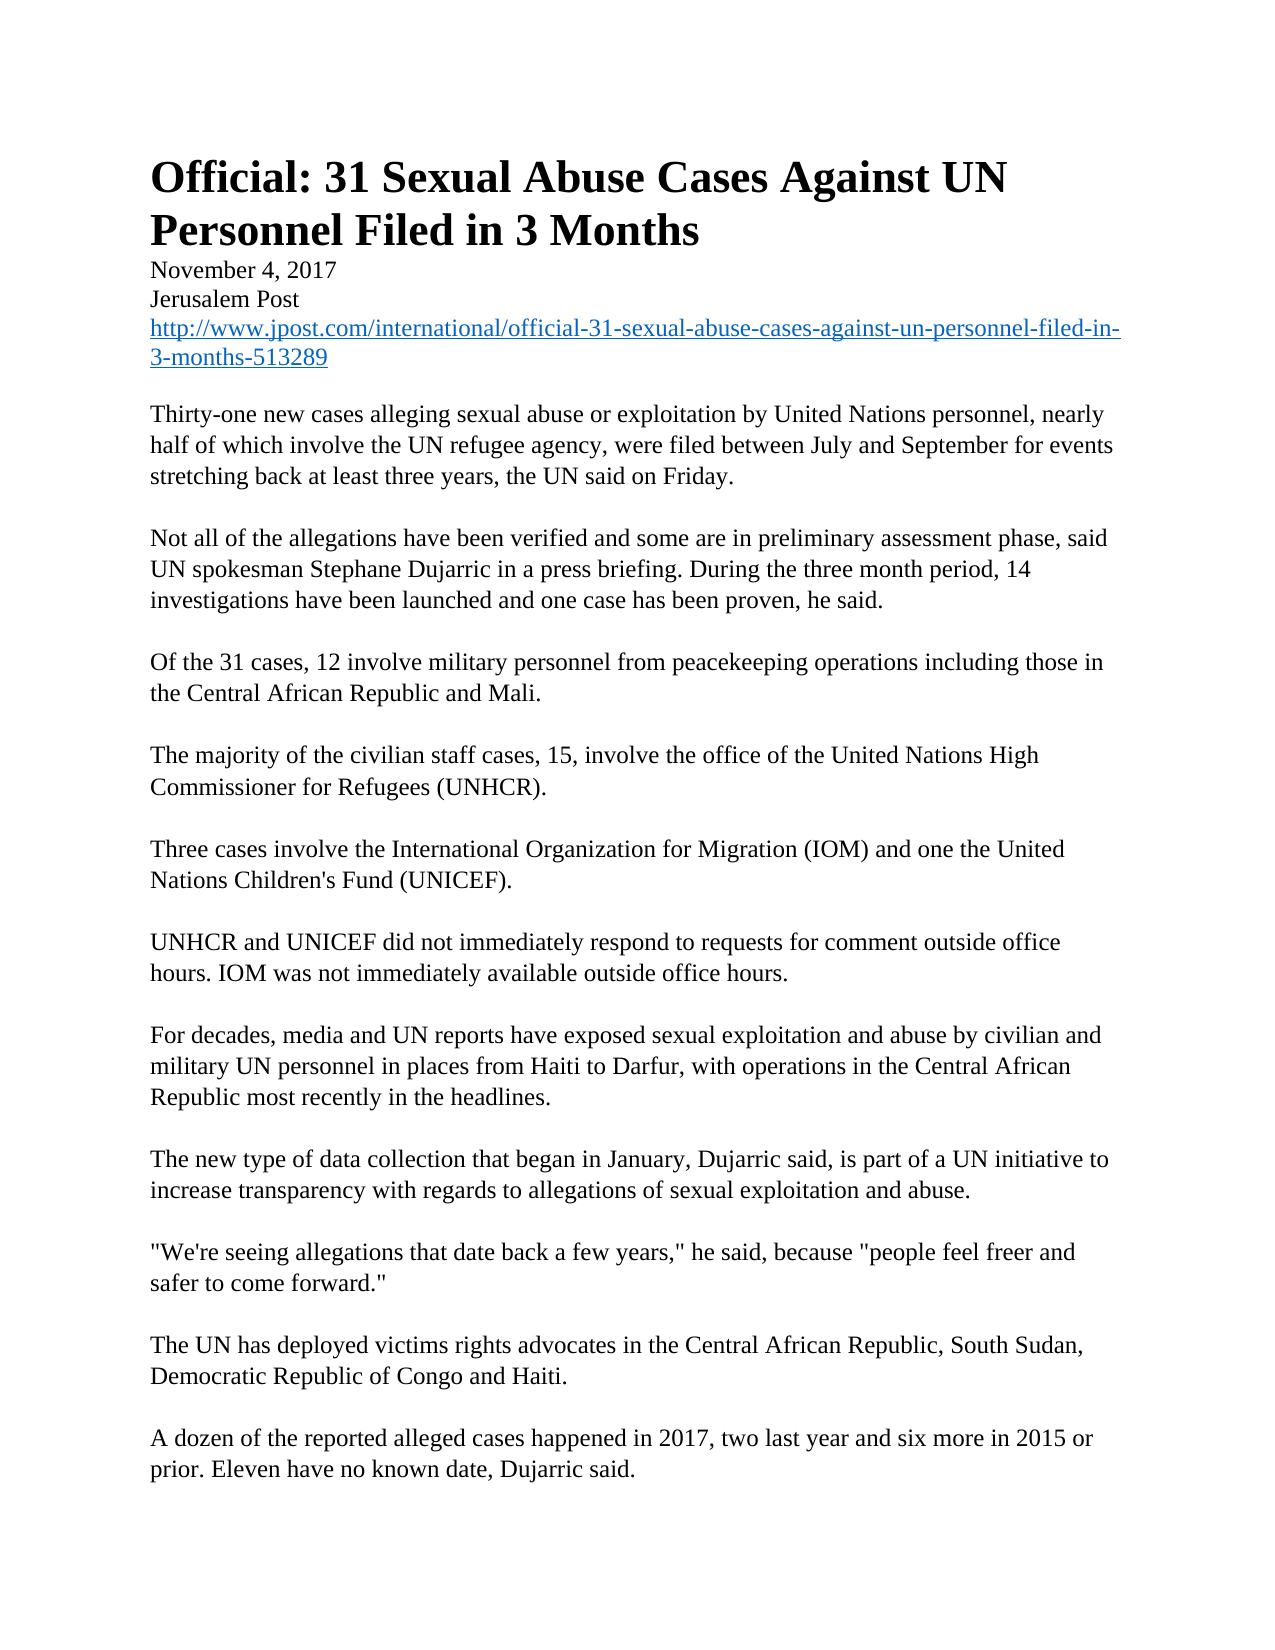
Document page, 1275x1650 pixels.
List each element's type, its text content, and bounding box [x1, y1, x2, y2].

text Of the 31 cases, 12 involve military personnel from peacekeeping operations including those in the Central African Republic and Mali. [150, 647, 1125, 707]
text The new type of data collection that began in January, Dujarric said, is part of a UN initiative to increase transparency with regards to allegations of sexual exploitation and abuse. [150, 1144, 1125, 1204]
text UNHCR and UNICEF did not immediately respond to requests for comment outside office hours. IOM was not immediately available outside office hours. [150, 927, 1125, 987]
text Not all of the allegations have been verified and some are in preliminary assessment phase, said UN spokesman Stephane Dujarric in a press briefing. During the three month period, 14 investigations have been launched and one case has been proven, he said. [150, 523, 1125, 614]
text For decades, media and UN reports have exposed sexual exploitation and abuse by civilian and military UN personnel in places from Haiti to Darfur, with operations in the Central African Republic most recently in the headlines. [150, 1020, 1125, 1111]
text Jerusalem Post [150, 284, 1125, 313]
text Thirty-one new cases alleging sexual abuse or exploitation by United Nations personnel, nearly half of which involve the UN refugee agency, were filed between July and September for events stretching back at least three years, the UN said on Friday. [150, 399, 1125, 490]
text The majority of the civilian staff cases, 15, involve the office of the United Nations High Commissioner for Refugees (UNHCR). [150, 741, 1125, 800]
text Official: 31 Sexual Abuse Cases Against UN Personnel Filed in 3 Months [150, 150, 1125, 255]
text November 4, 2017 [150, 255, 1125, 284]
text http://www.jpost.com/international/official-31-sexual-abuse-cases-against-un-personnel-filed-in-3-months-513289 [150, 313, 1125, 370]
text Three cases involve the International Organization for Migration (IOM) and one the United Nations Children's Fund (UNICEF). [150, 834, 1125, 893]
text A dozen of the reported alleged cases happened in 2017, two last year and six more in 2015 or prior. Eleven have no known date, Dujarric said. [150, 1423, 1125, 1483]
text "We're seeing allegations that date back a few years," he said, because "people feel freer and safer to come forward." [150, 1237, 1125, 1297]
text The UN has deployed victims rights advocates in the Central African Republic, South Sudan, Democratic Republic of Congo and Haiti. [150, 1330, 1125, 1390]
